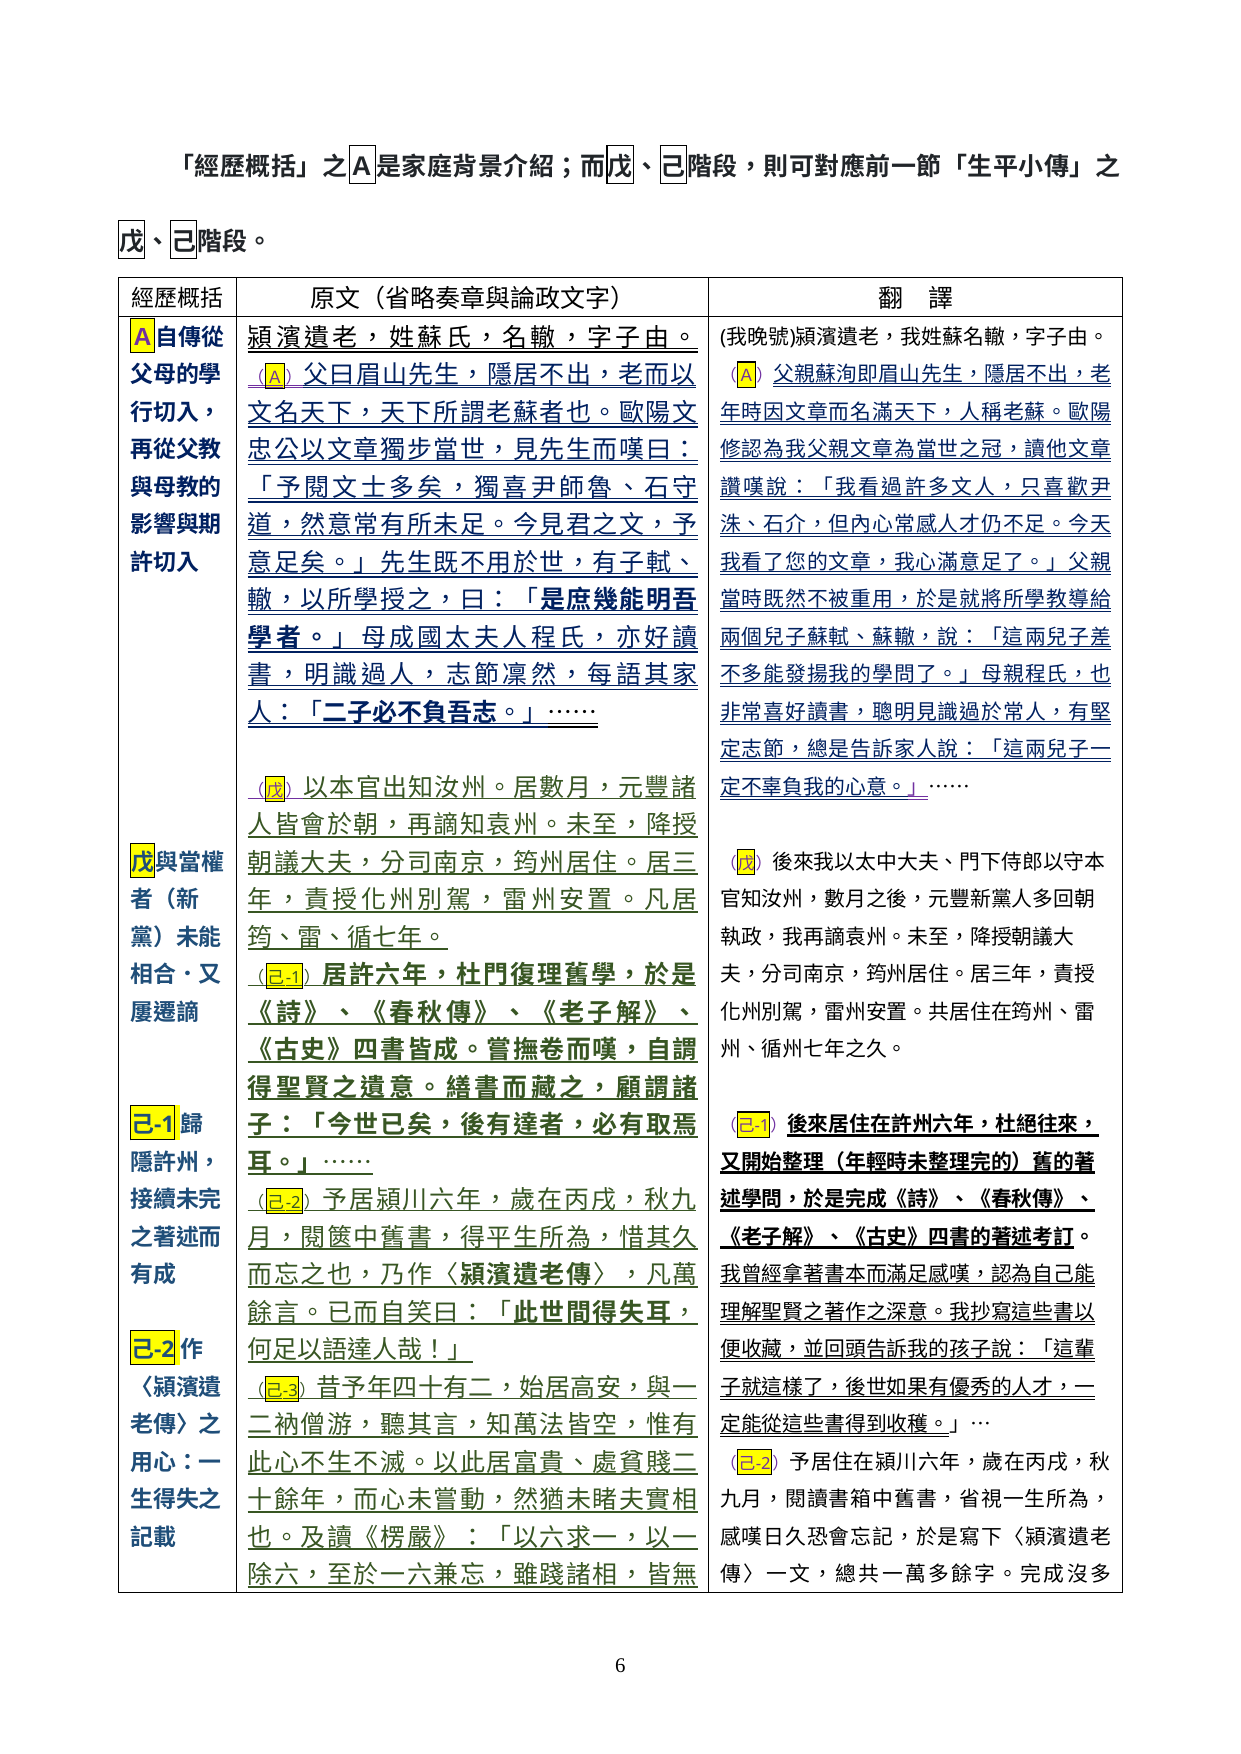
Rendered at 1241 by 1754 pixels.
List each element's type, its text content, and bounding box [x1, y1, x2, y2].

text 「經歷概括」之Ａ是家庭背景介紹；而戊、己階段，則可對應前一節「生平小傳」之戊、己階段。 [118, 127, 1122, 277]
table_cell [237, 317, 708, 1592]
table_header 經歷概括 [119, 278, 236, 316]
table_header 原文（省略奏章與論政文字） [237, 278, 708, 316]
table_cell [119, 317, 236, 1592]
table_header 翻 譯 [709, 278, 1122, 316]
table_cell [709, 317, 1122, 1592]
